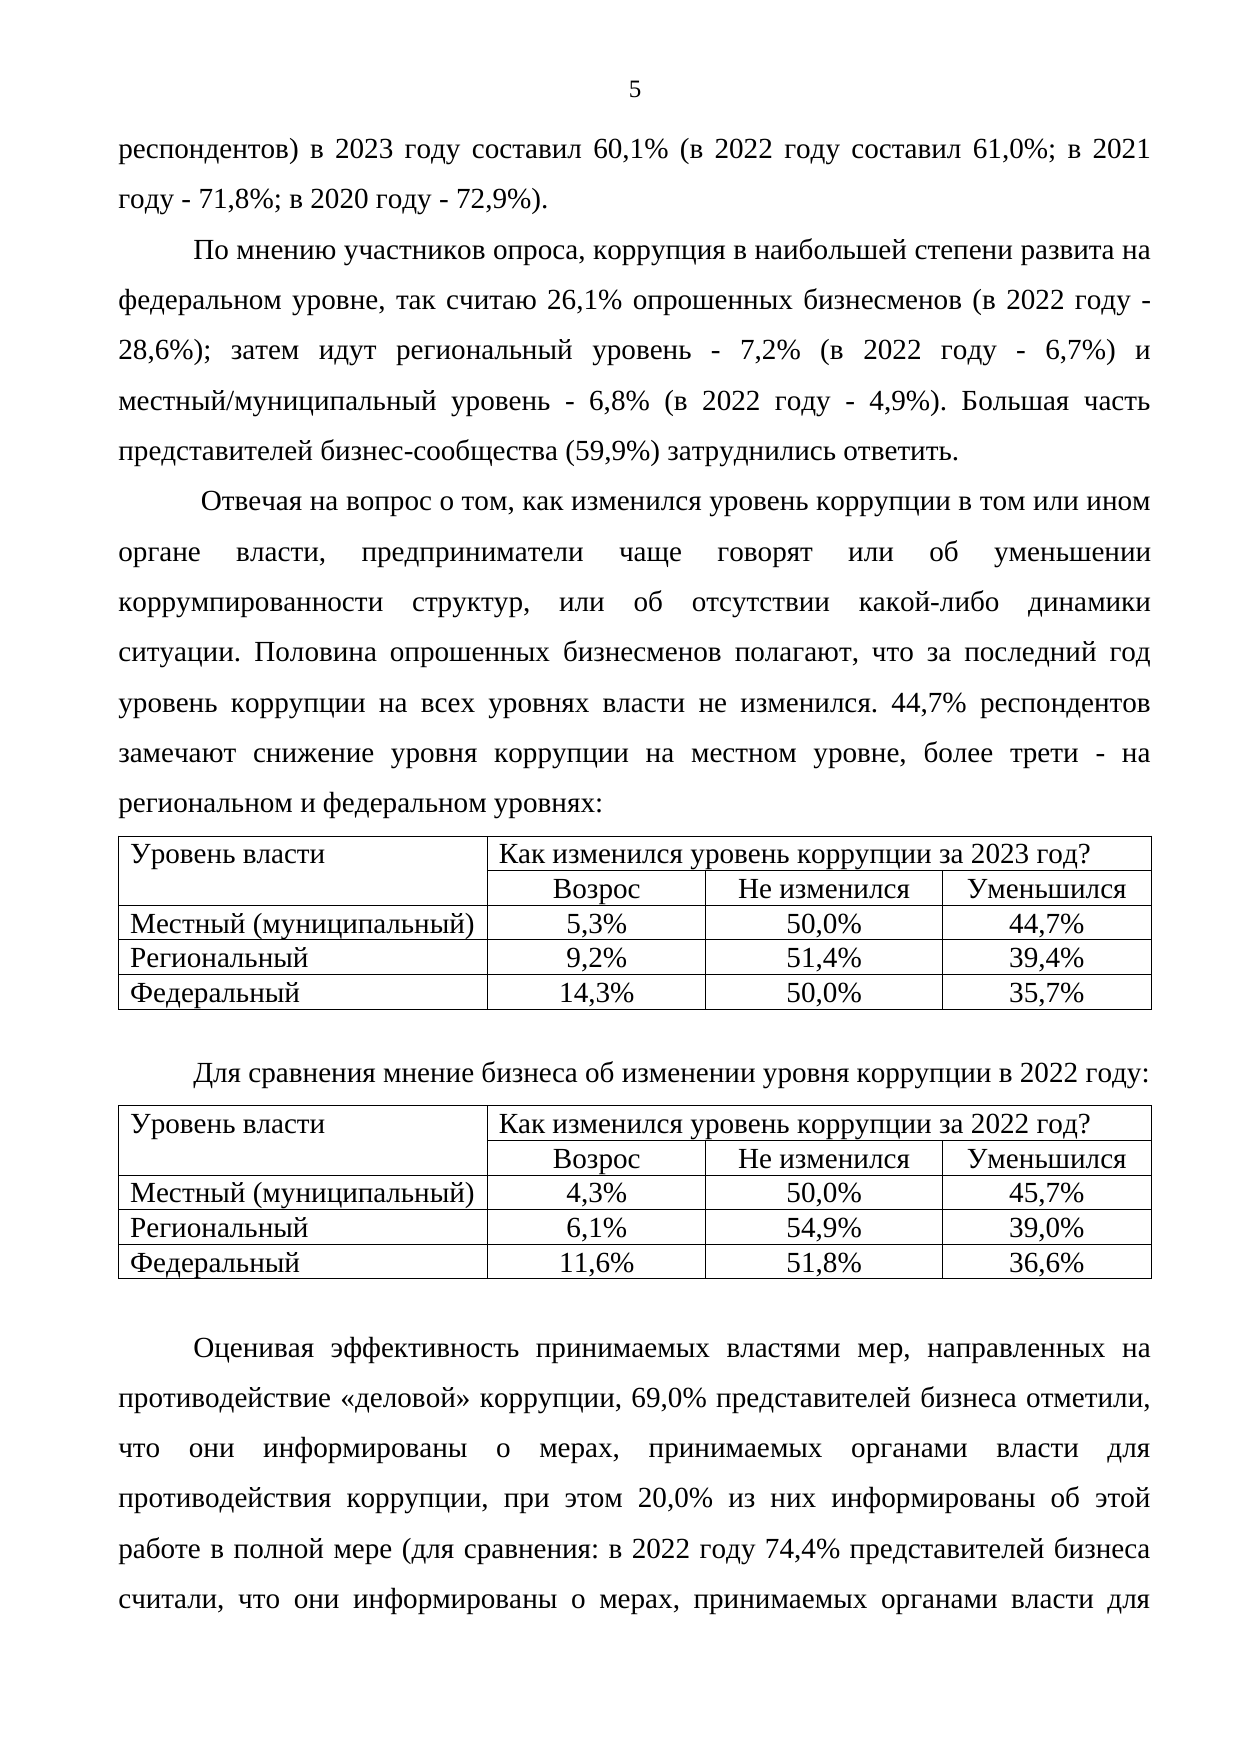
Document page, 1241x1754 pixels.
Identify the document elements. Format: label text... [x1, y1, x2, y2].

table_cell 50,0% [706, 1176, 942, 1209]
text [118, 1330, 1152, 1615]
text По мнению участников опроса, коррупция в наибольшей степени развита на федеральном уровне, так считаю 26,1% опрошенных бизнесменов (в 2022 году - 28,6%); затем идут региональный уровень - 7,2% (в 2022 году - 6,7%) и местный/муниципальный уровень - 6,8% (в 2022 году - 4,9%). Большая часть представителей бизнес-сообщества (59,9%) затруднились ответить. [118, 232, 1152, 467]
table_cell Федеральный [119, 975, 487, 1008]
table_cell Местный (муниципальный) [119, 1176, 487, 1209]
text Отвечая на вопрос о том, как изменился уровень коррупции в том или ином органе власти, предприниматели чаще говорят или об уменьшении коррумпированности структур, или об отсутствии какой-либо динамики ситуации. Половина опрошенных бизнесменов полагают, что за последний год уровень коррупции на всех уровнях власти не изменился. 44,7% респондентов замечают снижение уровня коррупции на местном уровне, более трети - на региональном и федеральном уровнях: [118, 483, 1152, 819]
table_cell Возрос [488, 871, 705, 905]
table_header Уровень власти [119, 837, 487, 905]
table_cell 35,7% [943, 975, 1151, 1008]
table_cell 5,3% [488, 906, 705, 939]
table_cell Местный (муниципальный) [119, 906, 487, 939]
table_cell 51,8% [706, 1245, 942, 1278]
text Для сравнения мнение бизнеса об изменении уровня коррупции в 2022 году: [118, 1055, 1152, 1089]
table_cell 6,1% [488, 1210, 705, 1244]
table_header Как изменился уровень коррупции за 2023 год? [488, 837, 1151, 870]
table_cell Возрос [488, 1141, 705, 1174]
table_cell 4,3% [488, 1176, 705, 1209]
table_cell Федеральный [119, 1245, 487, 1278]
table_cell Не изменился [706, 1141, 942, 1174]
table_cell Уменьшился [943, 1141, 1151, 1174]
table_cell 39,0% [943, 1210, 1151, 1244]
table_cell Региональный [119, 1210, 487, 1244]
table_header Уровень власти [119, 1106, 487, 1174]
table_cell Уменьшился [943, 871, 1151, 905]
table_cell 36,6% [943, 1245, 1151, 1278]
table_cell 11,6% [488, 1245, 705, 1278]
table_cell 50,0% [706, 975, 942, 1008]
table_cell 54,9% [706, 1210, 942, 1244]
table_cell 50,0% [706, 906, 942, 939]
table_cell Не изменился [706, 871, 942, 905]
table_cell 9,2% [488, 940, 705, 974]
table_cell 44,7% [943, 906, 1151, 939]
table_cell 39,4% [943, 940, 1151, 974]
table_header Как изменился уровень коррупции за 2022 год? [488, 1106, 1151, 1140]
table_cell 14,3% [488, 975, 705, 1008]
table_cell 45,7% [943, 1176, 1151, 1209]
table_cell Региональный [119, 940, 487, 974]
table_cell 51,4% [706, 940, 942, 974]
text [118, 131, 1152, 215]
